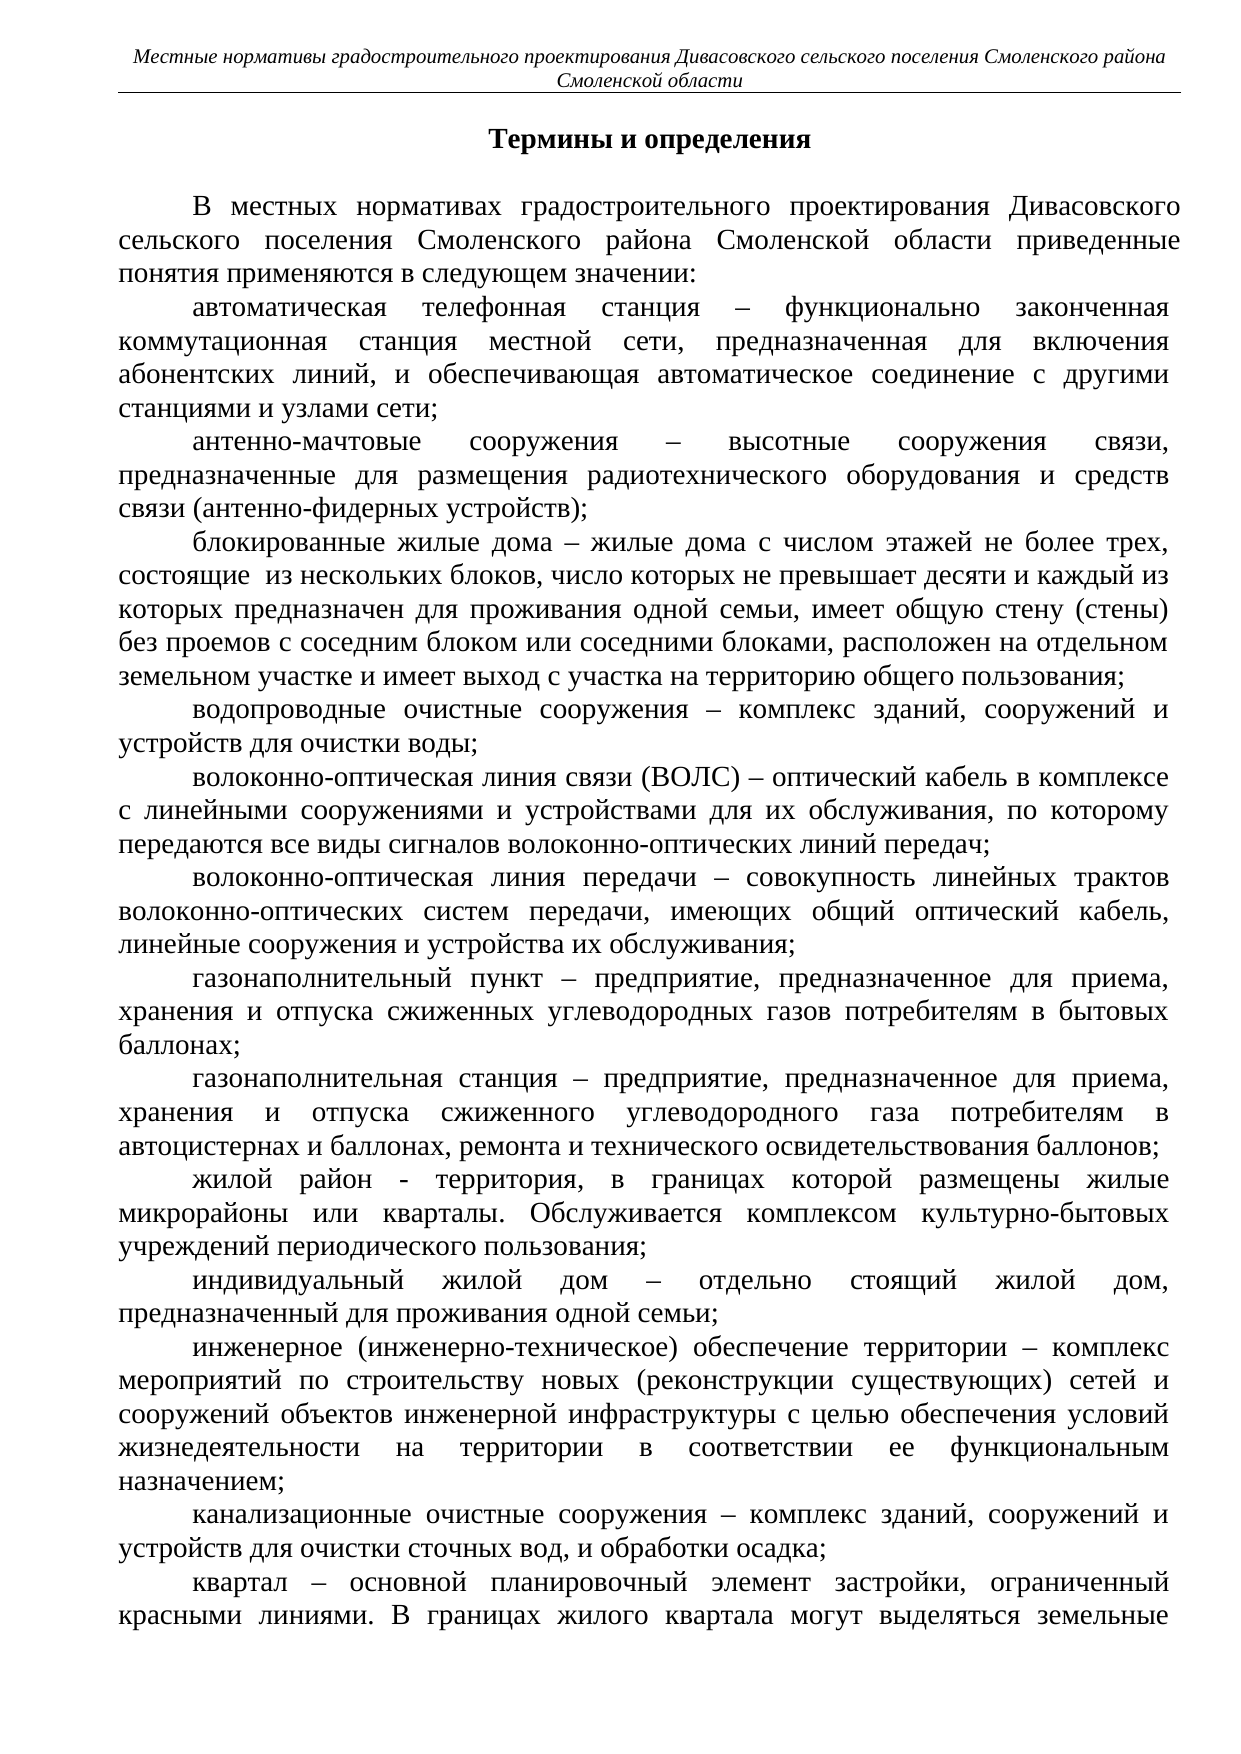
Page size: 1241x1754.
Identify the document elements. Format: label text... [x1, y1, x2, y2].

text индивидуальный жилой дом – отдельно стоящий жилой дом, предназначенный для проживания одной семьи; [118, 1262, 1169, 1329]
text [118, 1564, 1170, 1631]
text Термины и определения [118, 121, 1181, 155]
text волоконно-оптическая линия связи (ВОЛС) – оптический кабель в комплексе с линейными сооружениями и устройствами для их обслуживания, по которому передаются все виды сигналов волоконно-оптических линий передач; [118, 759, 1170, 859]
text жилой район - территория, в границах которой размещены жилые микрорайоны или кварталы. Обслуживается комплексом культурно-бытовых учреждений периодического пользования; [118, 1161, 1170, 1262]
text канализационные очистные сооружения – комплекс зданий, сооружений и устройств для очистки сточных вод, и обработки осадка; [118, 1497, 1169, 1564]
text газонаполнительный пункт – предприятие, предназначенное для приема, хранения и отпуска сжиженных углеводородных газов потребителям в бытовых баллонах; [118, 960, 1169, 1061]
text волоконно-оптическая линия передачи – совокупность линейных трактов волоконно-оптических систем передачи, имеющих общий оптический кабель, линейные сооружения и устройства их обслуживания; [118, 859, 1170, 960]
text автоматическая телефонная станция – функционально законченная коммутационная станция местной сети, предназначенная для включения абонентских линий, и обеспечивающая автоматическое соединение с другими станциями и узлами сети; [118, 289, 1170, 423]
text блокированные жилые дома – жилые дома с числом этажей не более трех, состоящие из нескольких блоков, число которых не превышает десяти и каждый из которых предназначен для проживания одной семьи, имеет общую стену (стены) без проемов с соседним блоком или соседними блоками, расположен на отдельном земельном участке и имеет выход с участка на территорию общего пользования; [118, 524, 1170, 692]
text В местных нормативах градостроительного проектирования Дивасовского сельского поселения Смоленского района Смоленской области приведенные понятия применяются в следующем значении: [118, 188, 1181, 289]
text инженерное (инженерно-техническое) обеспечение территории – комплекс мероприятий по строительству новых (реконструкции существующих) сетей и сооружений объектов инженерной инфраструктуры с целью обеспечения условий жизнедеятельности на территории в соответствии ее функциональным назначением; [118, 1329, 1170, 1497]
text водопроводные очистные сооружения – комплекс зданий, сооружений и устройств для очистки воды; [118, 692, 1169, 759]
text антенно-мачтовые сооружения – высотные сооружения связи, предназначенные для размещения радиотехнического оборудования и средств связи (антенно-фидерных устройств); [118, 423, 1170, 524]
text газонаполнительная станция – предприятие, предназначенное для приема, хранения и отпуска сжиженного углеводородного газа потребителям в автоцистернах и баллонах, ремонта и технического освидетельствования баллонов; [118, 1061, 1170, 1161]
